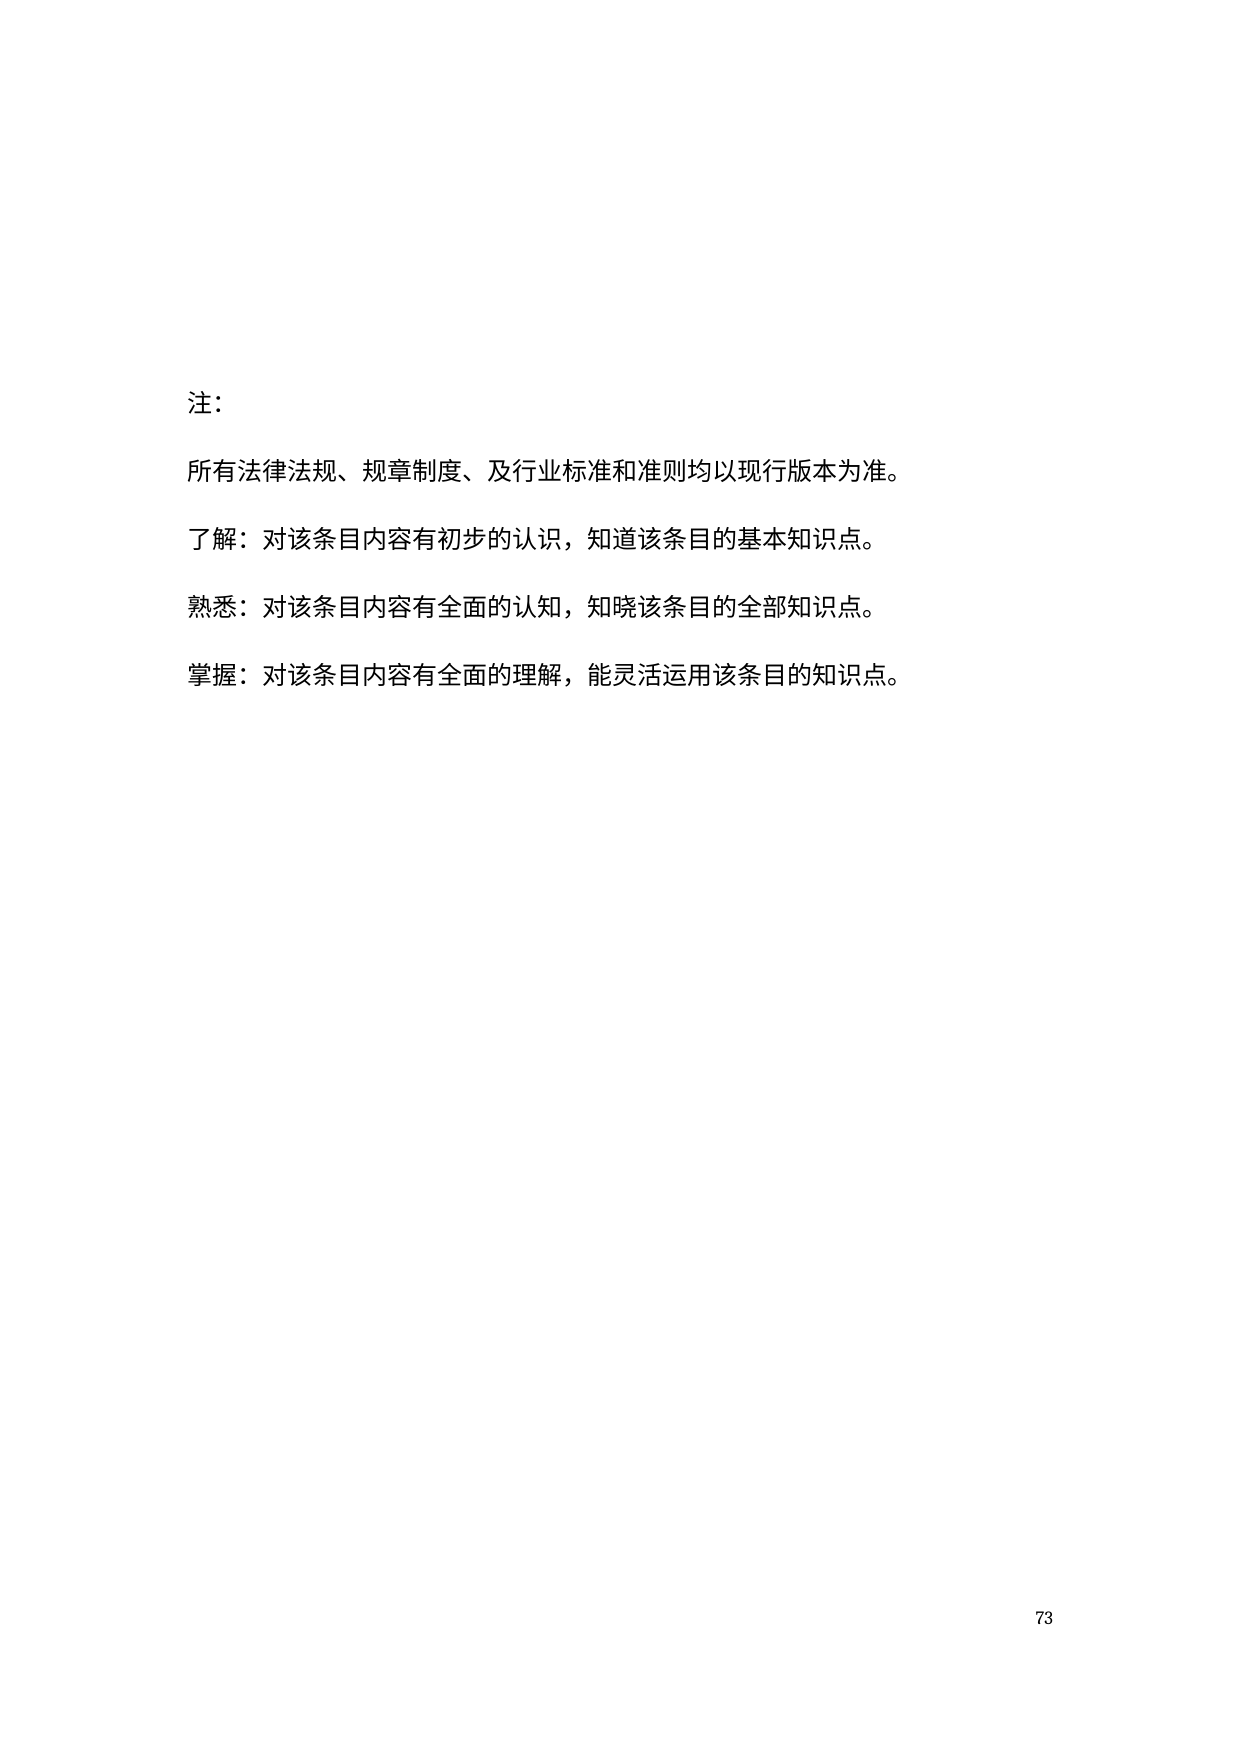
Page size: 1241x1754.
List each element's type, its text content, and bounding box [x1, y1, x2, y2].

text 了解：对该条目内容有初步的认识，知道该条目的基本知识点。 [187, 503, 1053, 571]
text 注： [187, 368, 1053, 436]
text 熟悉：对该条目内容有全面的认知，知晓该条目的全部知识点。 [187, 571, 1053, 639]
text 掌握：对该条目内容有全面的理解，能灵活运用该条目的知识点。 [187, 639, 1053, 707]
text 所有法律法规、规章制度、及行业标准和准则均以现行版本为准。 [187, 436, 1053, 503]
